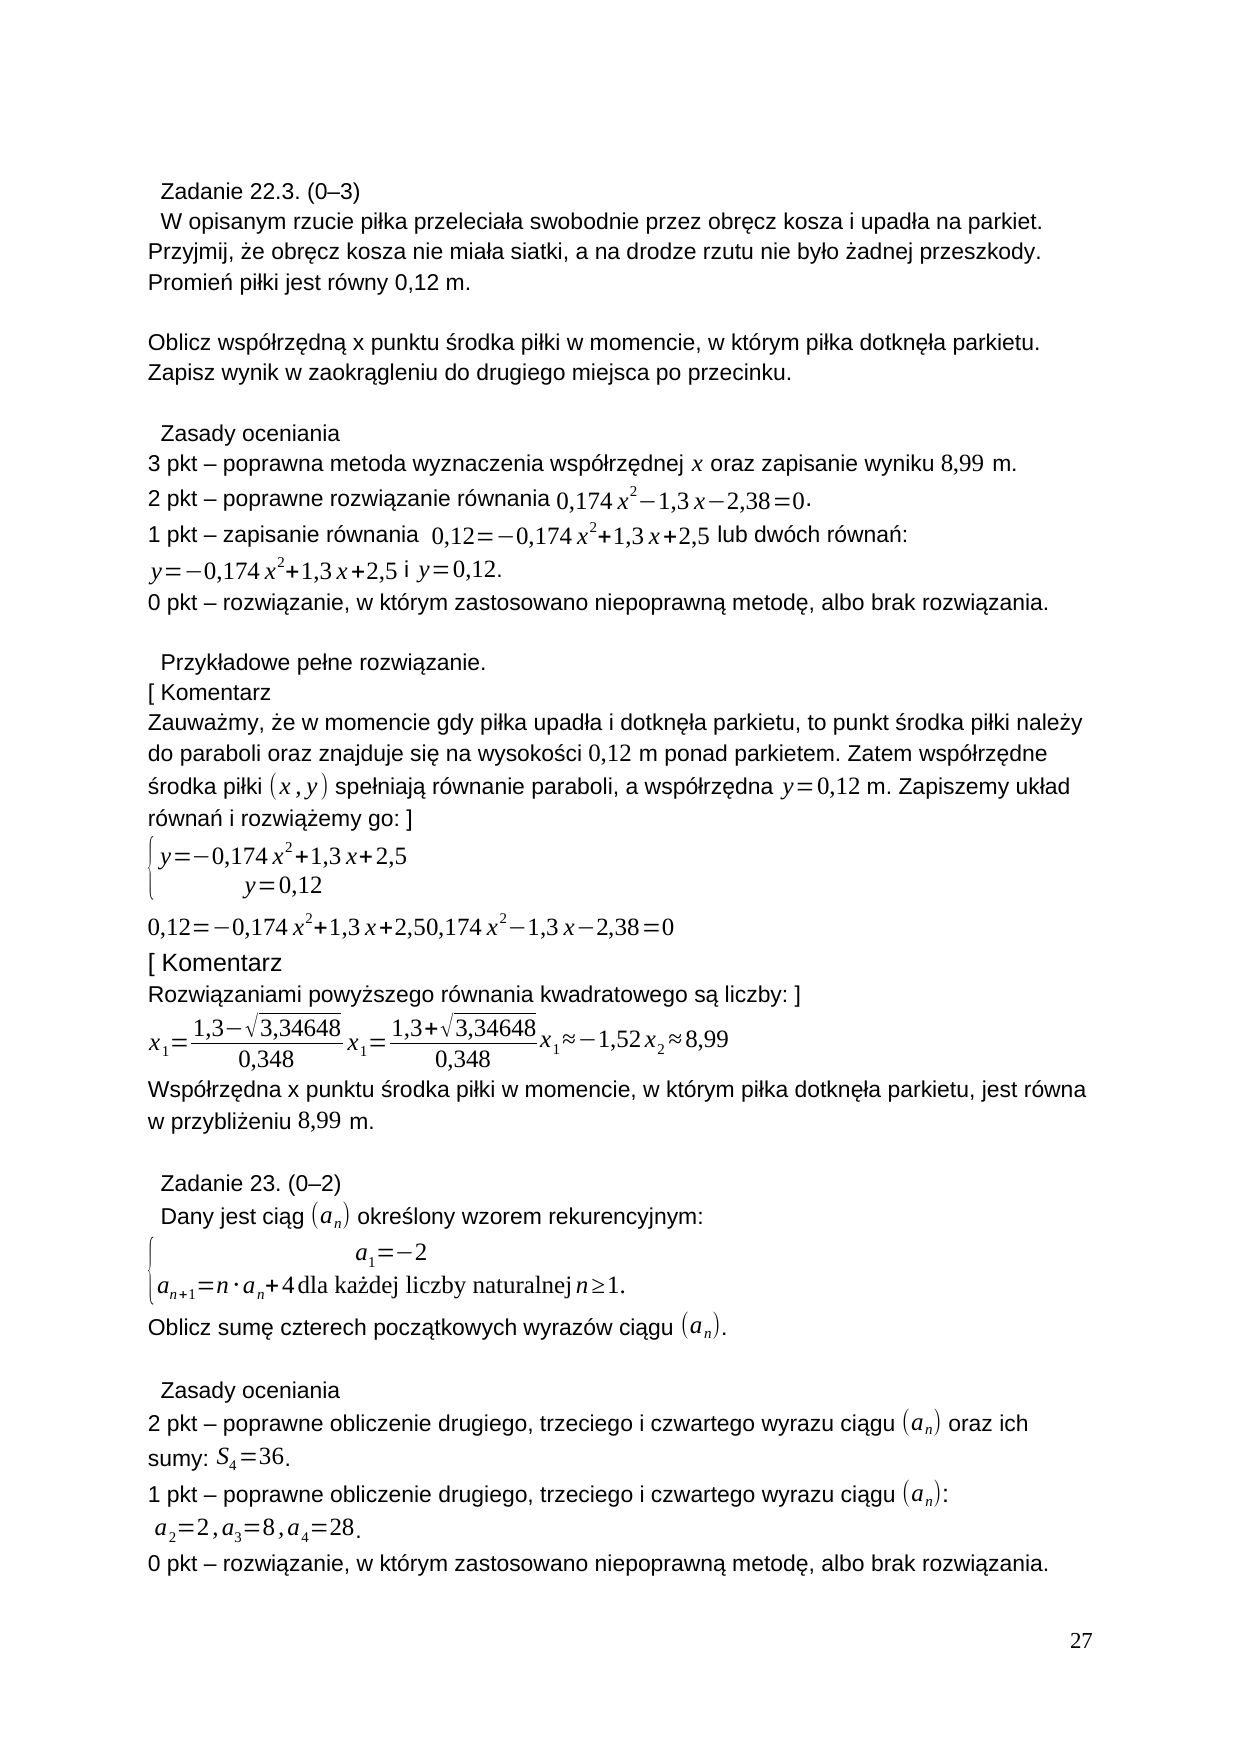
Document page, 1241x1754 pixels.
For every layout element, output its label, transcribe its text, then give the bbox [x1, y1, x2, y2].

text i . [148, 553, 1093, 585]
text Oblicz współrzędną x punktu środka piłki w momencie, w którym piłka dotknęła parkietu. Zapisz wynik w zaokrągleniu do drugiego miejsca po przecinku. [148, 329, 1093, 385]
text 1 pkt – zapisanie równania lub dwóch równań: [148, 518, 1093, 549]
text Zasady oceniania [148, 1377, 1093, 1403]
text 3 pkt – poprawna metoda wyznaczenia współrzędnej oraz zapisanie wyniku m. [148, 450, 1093, 478]
text Oblicz sumę czterech początkowych wyrazów ciągu . [148, 1310, 1093, 1342]
text 2 pkt – poprawne obliczenie drugiego, trzeciego i czwartego wyrazu ciągu oraz ich sumy: . [148, 1407, 1093, 1474]
text [ Komentarz [148, 679, 1093, 706]
subtitle Zadanie 22.3. (0–3) [148, 178, 1093, 204]
text W opisanym rzucie piłka przeleciała swobodnie przez obręcz kosza i upadła na parkiet. Przyjmij, że obręcz kosza nie miała siatki, a na drodze rzutu nie było żadnej przeszkody. Promień piłki jest równy 0,12 m. [148, 208, 1093, 295]
text 0 pkt – rozwiązanie, w którym zastosowano niepoprawną metodę, albo brak rozwiązania. [148, 588, 1093, 615]
text . [148, 1514, 1093, 1545]
text 2 pkt – poprawne rozwiązanie równania . [148, 483, 1093, 514]
text Przykładowe pełne rozwiązanie. [148, 649, 1093, 675]
text Zasady oceniania [148, 419, 1093, 446]
subtitle Zadanie 23. (0–2) [148, 1170, 1093, 1196]
text 0 pkt – rozwiązanie, w którym zastosowano niepoprawną metodę, albo brak rozwiązania. [148, 1550, 1093, 1576]
text 1 pkt – poprawne obliczenie drugiego, trzeciego i czwartego wyrazu ciągu : [148, 1478, 1093, 1510]
text Zauważmy, że w momencie gdy piłka upadła i dotknęła parkietu, to punkt środka piłki należy do paraboli oraz znajduje się na wysokości m ponad parkietem. Zatem współrzędne środka piłki spełniają równanie paraboli, a współrzędna m. Zapiszemy układ równań i rozwiążemy go: ] [148, 709, 1093, 831]
text Współrzędna x punktu środka piłki w momencie, w którym piłka dotknęła parkietu, jest równa w przybliżeniu m. [148, 1076, 1093, 1135]
text [ Komentarz Rozwiązaniami powyższego równania kwadratowego są liczby: ] [148, 948, 1093, 1072]
text Dany jest ciąg określony wzorem rekurencyjnym: [148, 1200, 1093, 1306]
